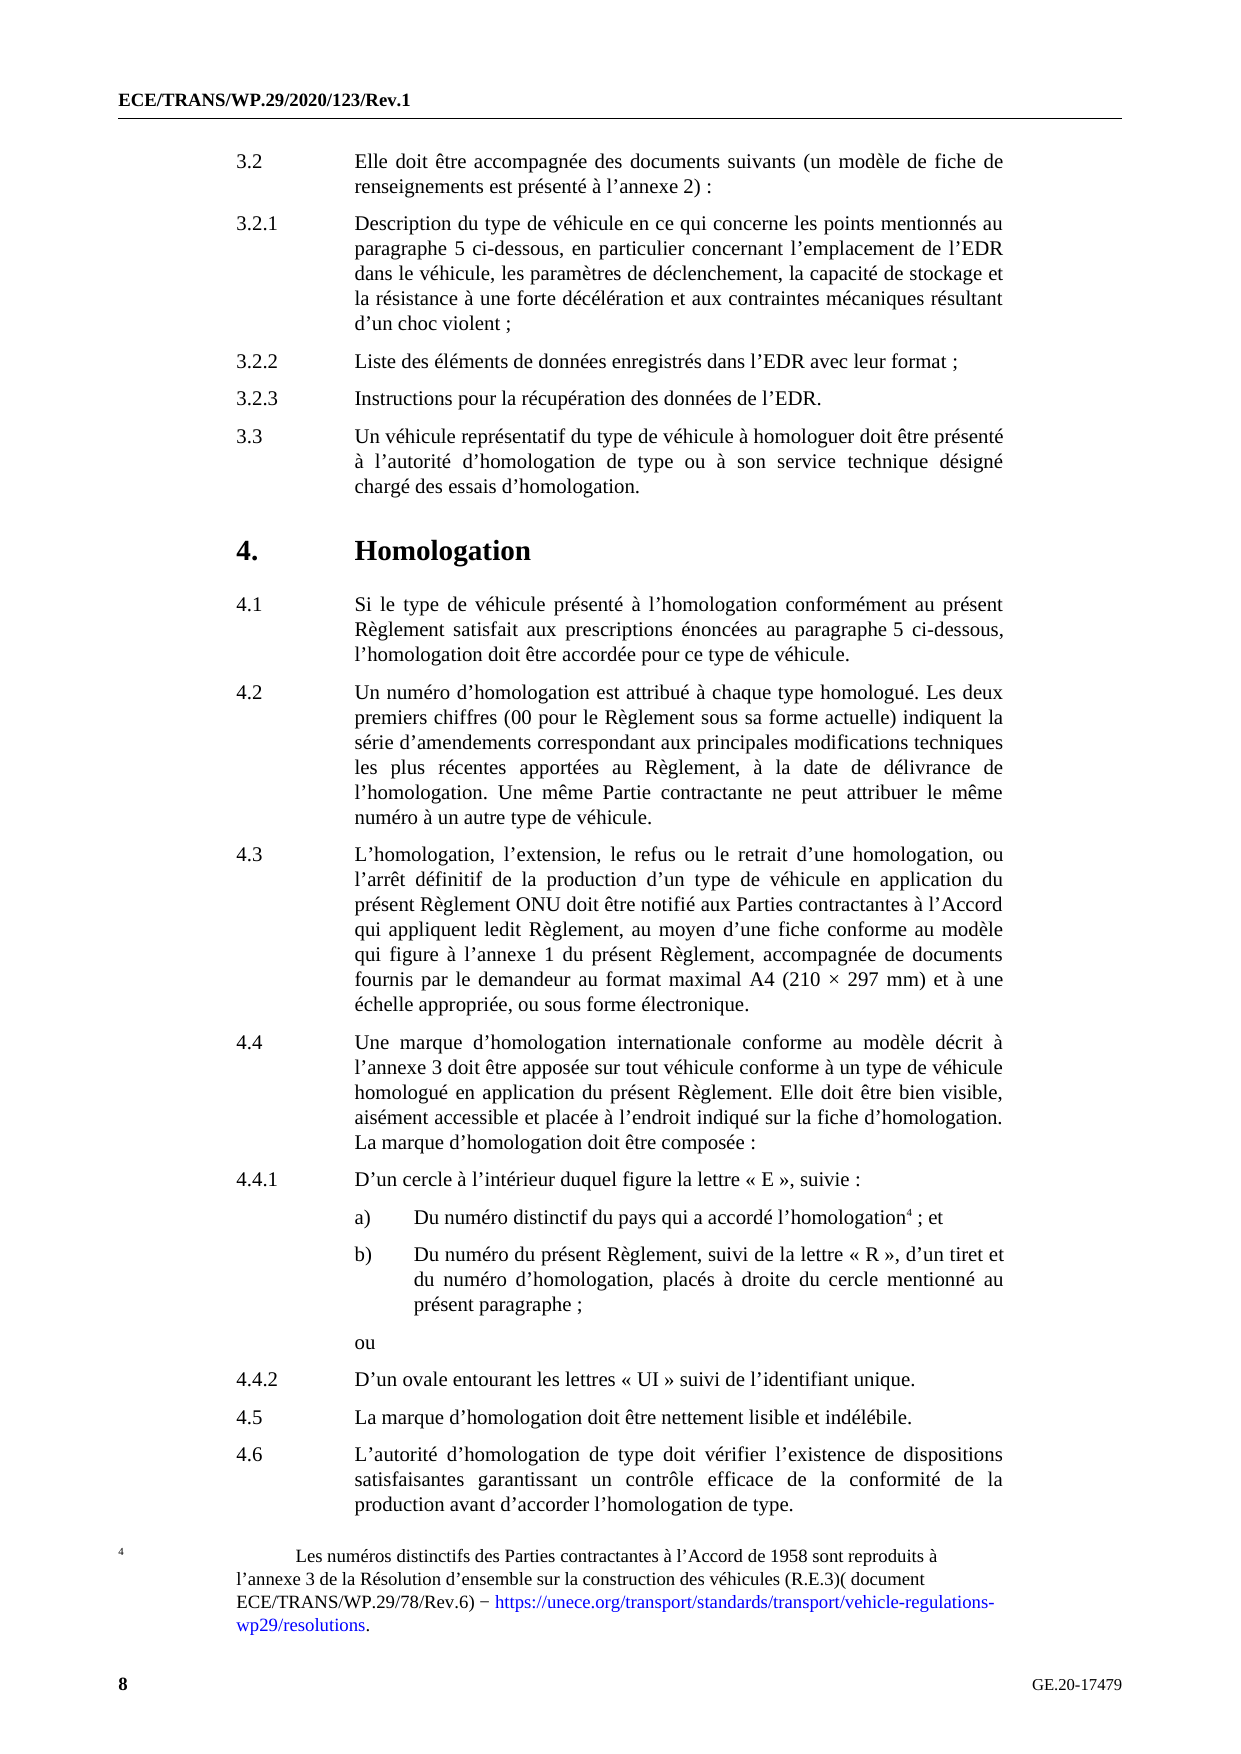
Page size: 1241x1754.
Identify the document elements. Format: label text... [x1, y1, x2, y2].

text 3.3 Un véhicule représentatif du type de véhicule à homologuer doit être présenté à l’autorité d’homologation de type ou à son service technique désigné chargé des essais d’homologation. [236, 423, 1004, 498]
text 3.2.2 Liste des éléments de données enregistrés dans l’EDR avec leur format ; [236, 348, 1004, 373]
text 4.6 L’autorité d’homologation de type doit vérifier l’existence de dispositions satisfaisantes garantissant un contrôle efficace de la conformité de la production avant d’accorder l’homologation de type. [236, 1441, 1004, 1516]
text 4.5 La marque d’homologation doit être nettement lisible et indélébile. [236, 1404, 1004, 1429]
text 3.2.3 Instructions pour la récupération des données de l’EDR. [236, 385, 1004, 410]
text 4.1 Si le type de véhicule présenté à l’homologation conformément au présent Règlement satisfait aux prescriptions énoncées au paragraphe 5 ci-dessous, l’homologation doit être accordée pour ce type de véhicule. [236, 591, 1004, 666]
text 3.2.1 Description du type de véhicule en ce qui concerne les points mentionnés au paragraphe 5 ci-dessous, en particulier concernant l’emplacement de l’EDR dans le véhicule, les paramètres de déclenchement, la capacité de stockage et la résistance à une forte décélération et aux contraintes mécaniques résultant d’un choc violent ; [236, 210, 1004, 335]
text b) Du numéro du présent Règlement, suivi de la lettre « R », d’un tiret et du numéro d’homologation, placés à droite du cercle mentionné au présent paragraphe ; [354, 1241, 1004, 1316]
text 4.4.1 D’un cercle à l’intérieur duquel figure la lettre « E », suivie : [236, 1166, 1004, 1191]
text 4.3 L’homologation, l’extension, le refus ou le retrait d’une homologation, ou l’arrêt définitif de la production d’un type de véhicule en application du présent Règlement ONU doit être notifié aux Parties contractantes à l’Accord qui appliquent ledit Règlement, au moyen d’une fiche conforme au modèle qui figure à l’annexe 1 du présent Règlement, accompagnée de documents fournis par le demandeur au format maximal A4 (210 × 297 mm) et à une échelle appropriée, ou sous forme électronique. [236, 841, 1004, 1016]
text ou [236, 1329, 1004, 1354]
text 3.2 Elle doit être accompagnée des documents suivants (un modèle de fiche de renseignements est présenté à l’annexe 2) : [236, 148, 1004, 198]
text a) Du numéro distinctif du pays qui a accordé l’homologation ; et [354, 1204, 1004, 1229]
text 4.2 Un numéro d’homologation est attribué à chaque type homologué. Les deux premiers chiffres (00 pour le Règlement sous sa forme actuelle) indiquent la série d’amendements correspondant aux principales modifications techniques les plus récentes apportées au Règlement, à la date de délivrance de l’homologation. Une même Partie contractante ne peut attribuer le même numéro à un autre type de véhicule. [236, 679, 1004, 829]
text 4.4 Une marque d’homologation internationale conforme au modèle décrit à l’annexe 3 doit être apposée sur tout véhicule conforme à un type de véhicule homologué en application du présent Règlement. Elle doit être bien visible, aisément accessible et placée à l’endroit indiqué sur la fiche d’homologation. La marque d’homologation doit être composée : [236, 1029, 1004, 1154]
text 4. Homologation [236, 535, 1004, 566]
text 4.4.2 D’un ovale entourant les lettres « UI » suivi de l’identifiant unique. [236, 1366, 1004, 1391]
